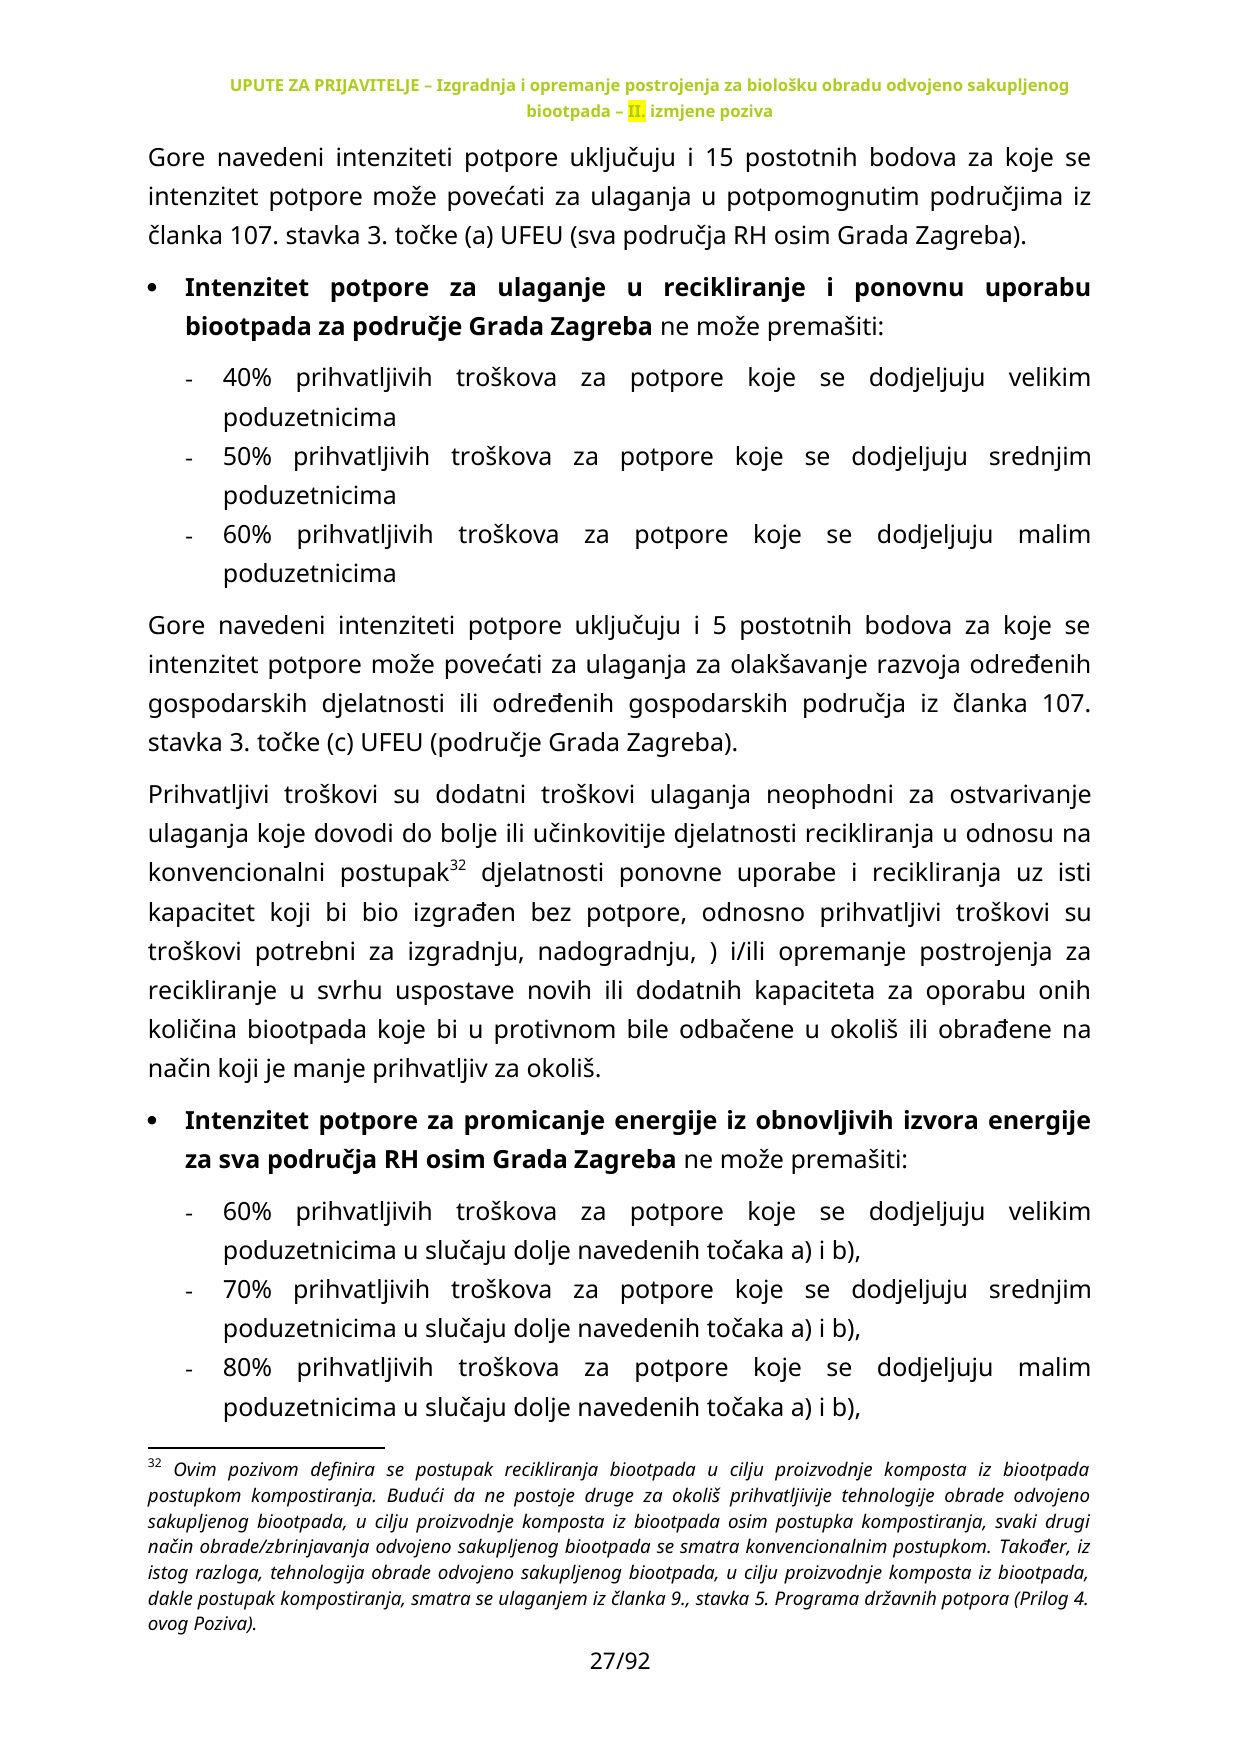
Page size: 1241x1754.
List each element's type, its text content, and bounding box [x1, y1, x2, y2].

text Gore navedeni intenziteti potpore uključuju i 5 postotnih bodova za koje se intenzitet potpore može povećati za ulaganja za olakšavanje razvoja određenih gospodarskih djelatnosti ili određenih gospodarskih područja iz članka 107. stavka 3. točke (c) UFEU (područje Grada Zagreba). [148, 608, 1093, 759]
list 80% prihvatljivih troškova za potpore koje se dodjeljuju malim poduzetnicima u slučaju dolje navedenih točaka a) i b), [185, 1350, 1093, 1423]
list Intenzitet potpore za ulaganje u recikliranje i ponovnu uporabu biootpada za područje Grada Zagreba ne može premašiti: [148, 269, 1093, 342]
list 40% prihvatljivih troškova za potpore koje se dodjeljuju velikim poduzetnicima [185, 360, 1093, 433]
list 70% prihvatljivih troškova za potpore koje se dodjeljuju srednjim poduzetnicima u slučaju dolje navedenih točaka a) i b), [185, 1272, 1093, 1345]
text Gore navedeni intenziteti potpore uključuju i 15 postotnih bodova za koje se intenzitet potpore može povećati za ulaganja u potpomognutim područjima iz članka 107. stavka 3. točke (a) UFEU (sva područja RH osim Grada Zagreba). [148, 139, 1093, 252]
list 60% prihvatljivih troškova za potpore koje se dodjeljuju velikim poduzetnicima u slučaju dolje navedenih točaka a) i b), [185, 1193, 1093, 1267]
list Intenzitet potpore za promicanje energije iz obnovljivih izvora energije za sva područja RH osim Grada Zagreba ne može premašiti: [148, 1103, 1093, 1176]
text Prihvatljivi troškovi su dodatni troškovi ulaganja neophodni za ostvarivanje ulaganja koje dovodi do bolje ili učinkovitije djelatnosti recikliranja u odnosu na konvencionalni postupak djelatnosti ponovne uporabe i recikliranja uz isti kapacitet koji bi bio izgrađen bez potpore, odnosno prihvatljivi troškovi su troškovi potrebni za izgradnju, nadogradnju, ) i/ili opremanje postrojenja za recikliranje u svrhu uspostave novih ili dodatnih kapaciteta za oporabu onih količina biootpada koje bi u protivnom bile odbačene u okoliš ili obrađene na način koji je manje prihvatljiv za okoliš. [148, 777, 1093, 1085]
list 60% prihvatljivih troškova za potpore koje se dodjeljuju malim poduzetnicima [185, 517, 1093, 590]
list 50% prihvatljivih troškova za potpore koje se dodjeljuju srednjim poduzetnicima [185, 438, 1093, 512]
